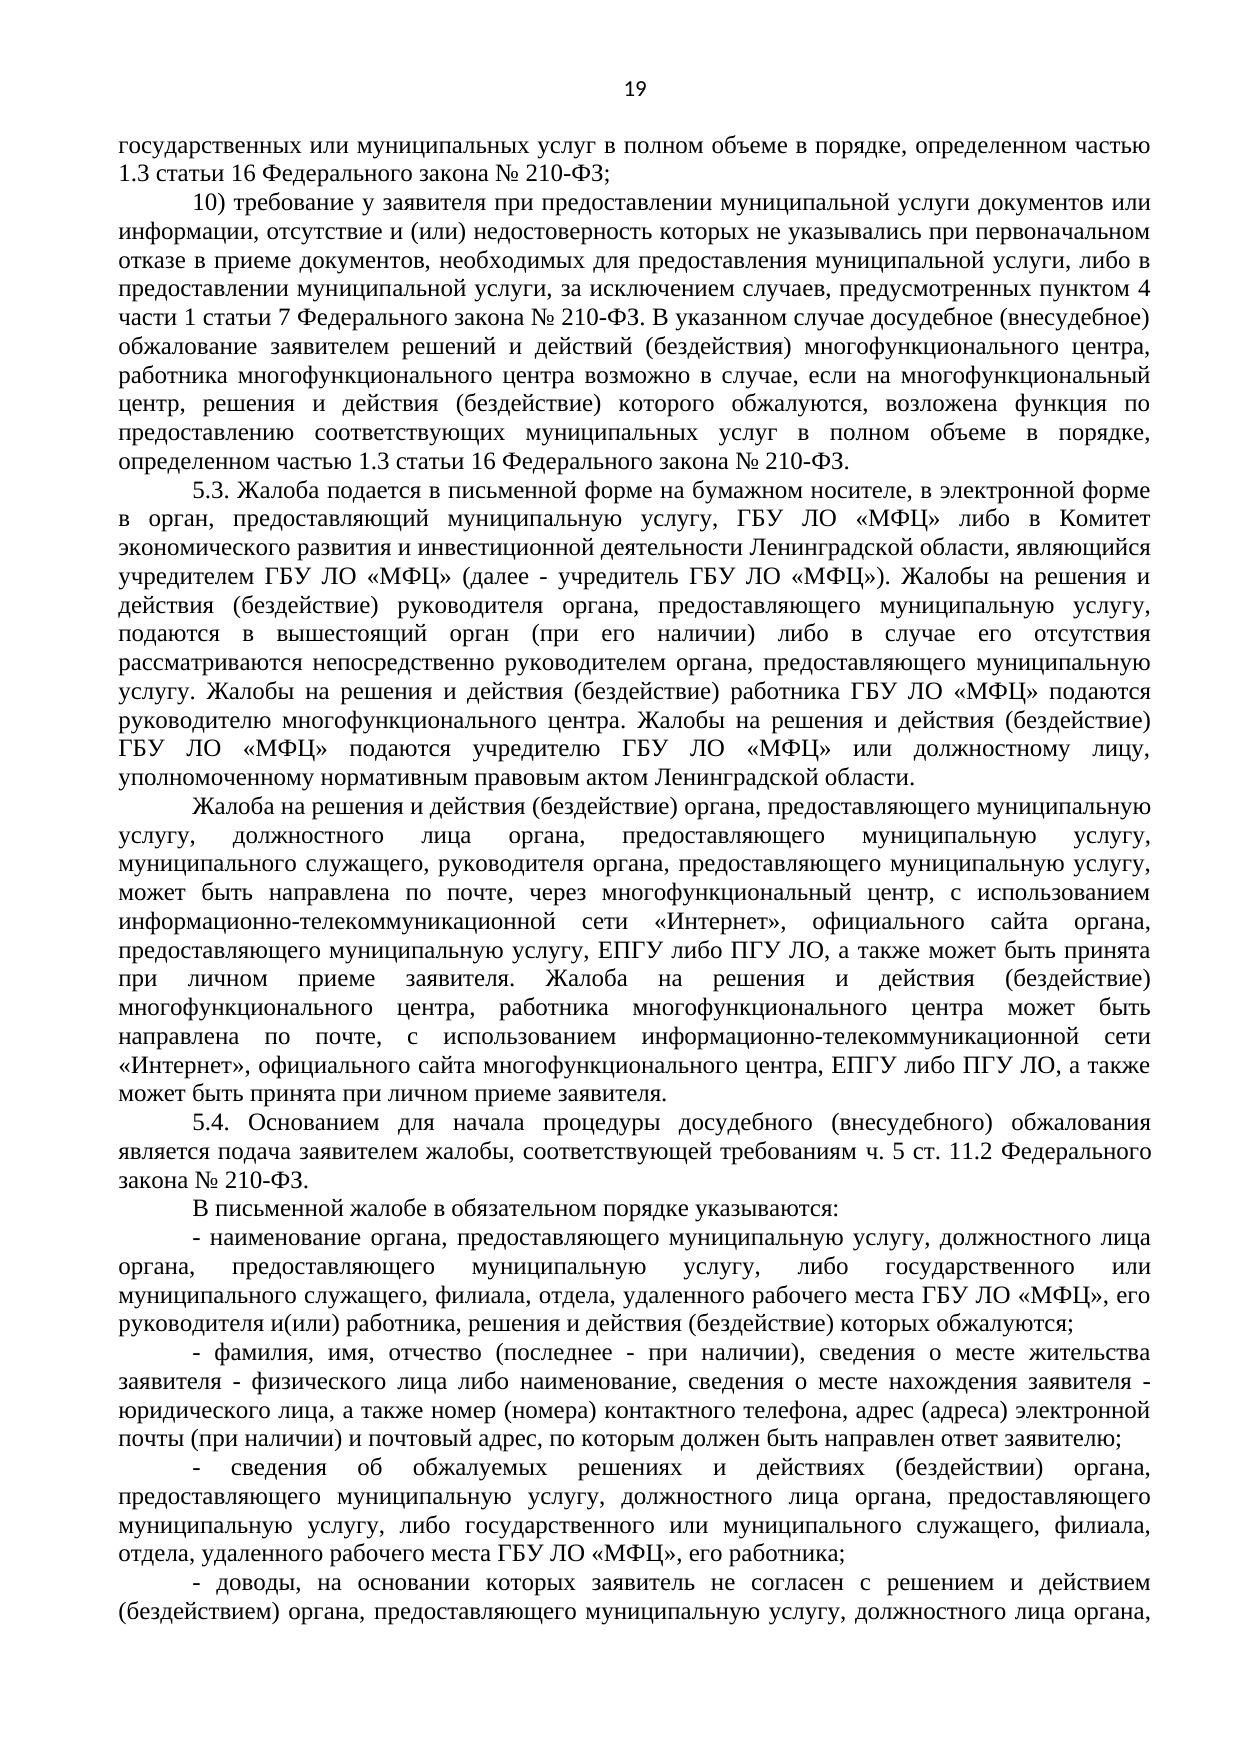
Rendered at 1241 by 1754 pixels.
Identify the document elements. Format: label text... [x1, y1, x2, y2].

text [118, 130, 1152, 187]
text В письменной жалобе в обязательном порядке указываются: [118, 1193, 1152, 1222]
text - сведения об обжалуемых решениях и действиях (бездействии) органа, предоставляющего муниципальную услугу, должностного лица органа, предоставляющего муниципальную услугу, либо государственного или муниципального служащего, филиала, отдела, удаленного рабочего места ГБУ ЛО «МФЦ», его работника; [118, 1452, 1152, 1567]
text 10) требование у заявителя при предоставлении муниципальной услуги документов или информации, отсутствие и (или) недостоверность которых не указывались при первоначальном отказе в приеме документов, необходимых для предоставления муниципальной услуги, либо в предоставлении муниципальной услуги, за исключением случаев, предусмотренных пунктом 4 части 1 статьи 7 Федерального закона № 210-ФЗ. В указанном случае досудебное (внесудебное) обжалование заявителем решений и действий (бездействия) многофункционального центра, работника многофункционального центра возможно в случае, если на многофункциональный центр, решения и действия (бездействие) которого обжалуются, возложена функция по предоставлению соответствующих муниципальных услуг в полном объеме в порядке, определенном частью 1.3 статьи 16 Федерального закона № 210-ФЗ. [118, 187, 1152, 475]
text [118, 1567, 1152, 1625]
text 5.3. Жалоба подается в письменной форме на бумажном носителе, в электронной форме в орган, предоставляющий муниципальную услугу, ГБУ ЛО «МФЦ» либо в Комитет экономического развития и инвестиционной деятельности Ленинградской области, являющийся учредителем ГБУ ЛО «МФЦ» (далее - учредитель ГБУ ЛО «МФЦ»). Жалобы на решения и действия (бездействие) руководителя органа, предоставляющего муниципальную услугу, подаются в вышестоящий орган (при его наличии) либо в случае его отсутствия рассматриваются непосредственно руководителем органа, предоставляющего муниципальную услугу. Жалобы на решения и действия (бездействие) работника ГБУ ЛО «МФЦ» подаются руководителю многофункционального центра. Жалобы на решения и действия (бездействие) ГБУ ЛО «МФЦ» подаются учредителю ГБУ ЛО «МФЦ» или должностному лицу, уполномоченному нормативным правовым актом Ленинградской области. [118, 475, 1152, 791]
text Жалоба на решения и действия (бездействие) органа, предоставляющего муниципальную услугу, должностного лица органа, предоставляющего муниципальную услугу, муниципального служащего, руководителя органа, предоставляющего муниципальную услугу, может быть направлена по почте, через многофункциональный центр, с использованием информационно-телекоммуникационной сети «Интернет», официального сайта органа, предоставляющего муниципальную услугу, ЕПГУ либо ПГУ ЛО, а также может быть принята при личном приеме заявителя. Жалоба на решения и действия (бездействие) многофункционального центра, работника многофункционального центра может быть направлена по почте, с использованием информационно-телекоммуникационной сети «Интернет», официального сайта многофункционального центра, ЕПГУ либо ПГУ ЛО, а также может быть принята при личном приеме заявителя. [118, 791, 1152, 1107]
text - наименование органа, предоставляющего муниципальную услугу, должностного лица органа, предоставляющего муниципальную услугу, либо государственного или муниципального служащего, филиала, отдела, удаленного рабочего места ГБУ ЛО «МФЦ», его руководителя и(или) работника, решения и действия (бездействие) которых обжалуются; [118, 1222, 1152, 1337]
text 5.4. Основанием для начала процедуры досудебного (внесудебного) обжалования является подача заявителем жалобы, соответствующей требованиям ч. 5 ст. 11.2 Федерального закона № 210-ФЗ. [118, 1107, 1152, 1193]
text - фамилия, имя, отчество (последнее - при наличии), сведения о месте жительства заявителя - физического лица либо наименование, сведения о месте нахождения заявителя - юридического лица, а также номер (номера) контактного телефона, адрес (адреса) электронной почты (при наличии) и почтовый адрес, по которым должен быть направлен ответ заявителю; [118, 1337, 1152, 1452]
